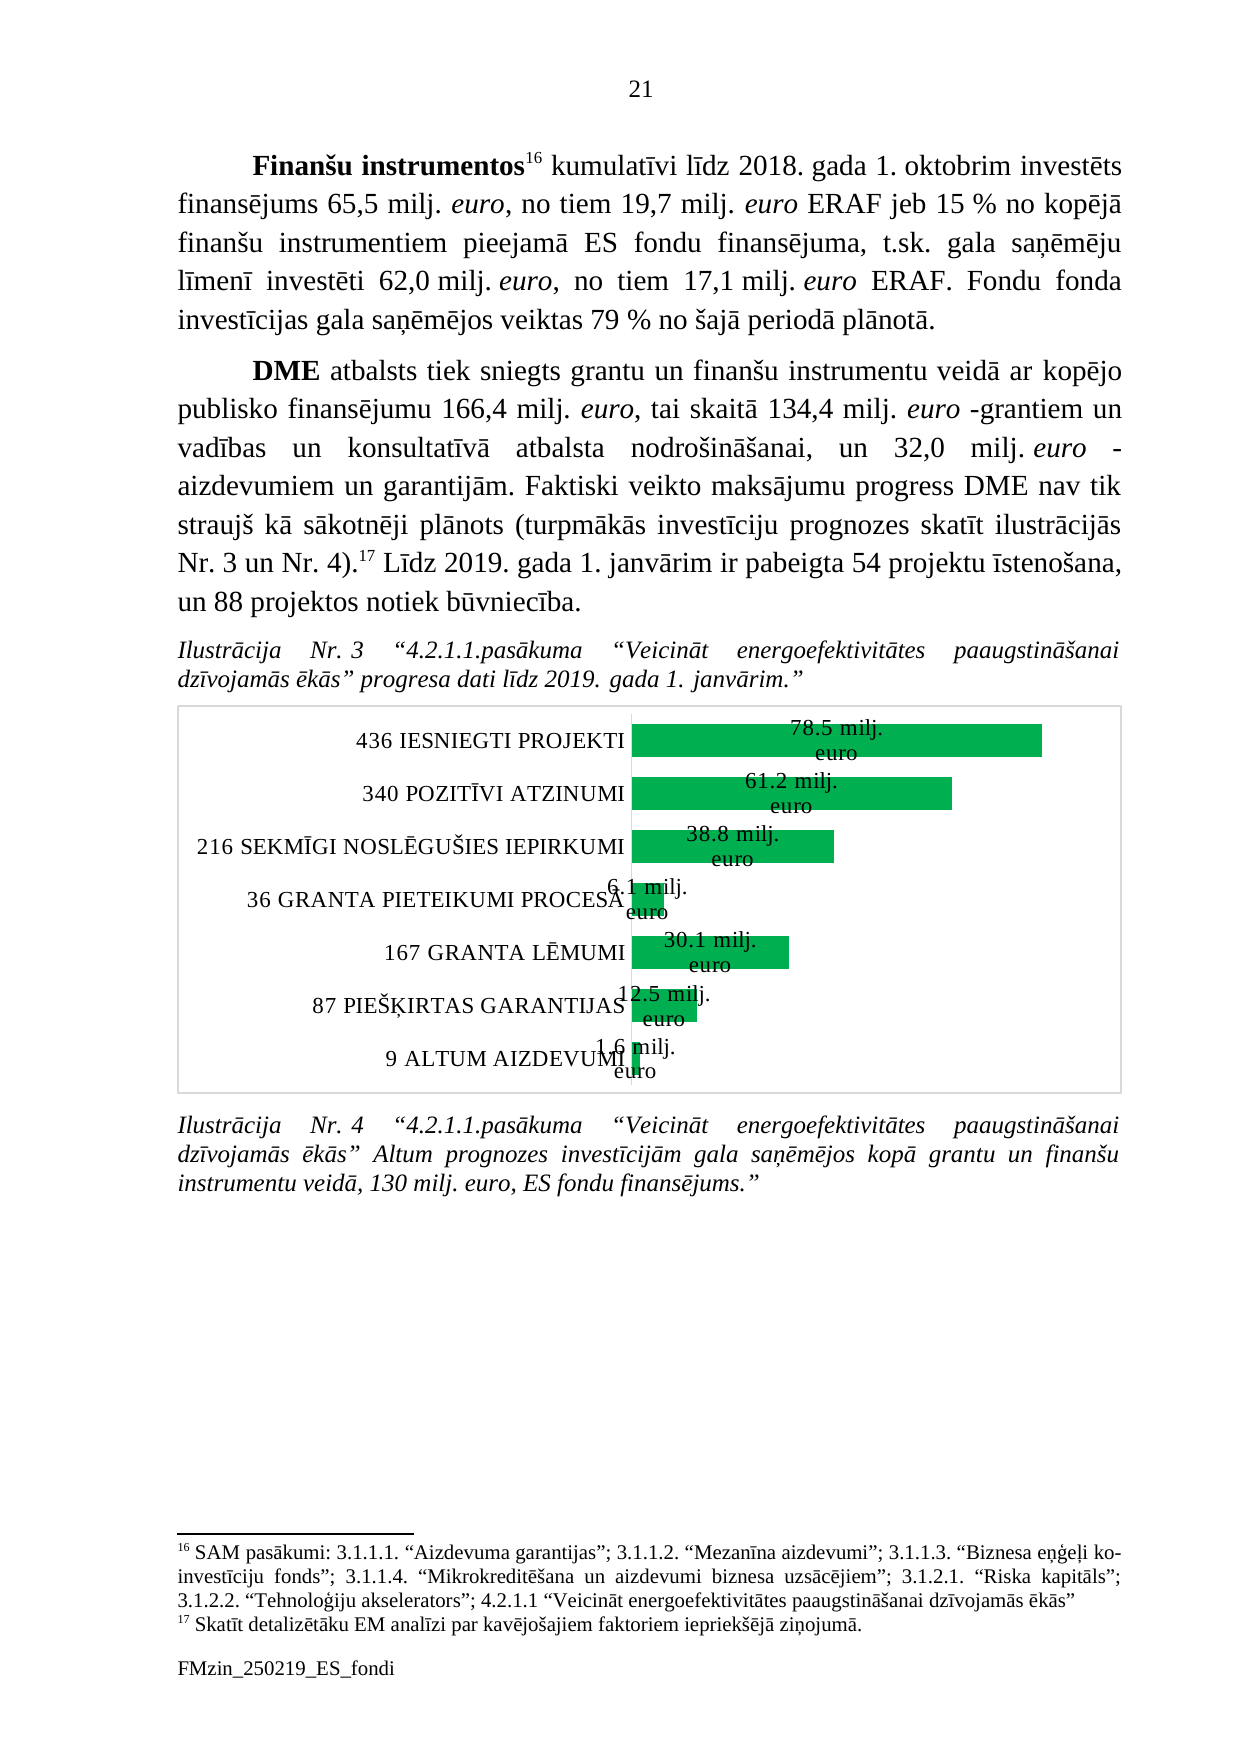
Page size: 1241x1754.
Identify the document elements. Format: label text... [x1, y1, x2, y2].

text Ilustrācija Nr. 3 “4.2.1.1.pasākuma “Veicināt energoefektivitātes paaugstināšanai dzīvojamās ēkās” progresa dati līdz 2019. gada 1. janvārim.” [177, 635, 1122, 693]
text DME atbalsts tiek sniegts grantu un finanšu instrumentu veidā ar kopējo publisko finansējumu 166,4 milj. euro, tai skaitā 134,4 milj. euro -grantiem un vadības un konsultatīvā atbalsta nodrošināšanai, un 32,0 milj. euro - aizdevumiem un garantijām. Faktiski veikto maksājumu progress DME nav tik straujš kā sākotnēji plānots (turpmākās investīciju prognozes skatīt ilustrācijās Nr. 3 un Nr. 4). Līdz 2019. gada 1. janvārim ir pabeigta 54 projektu īstenošana, un 88 projektos notiek būvniecība. [177, 353, 1122, 618]
text Finanšu instrumentos kumulatīvi līdz 2018. gada 1. oktobrim investēts finansējums 65,5 milj. euro, no tiem 19,7 milj. euro ERAF jeb 15 % no kopējā finanšu instrumentiem pieejamā ES fondu finansējuma, t.sk. gala saņēmēju līmenī investēti 62,0 milj. euro, no tiem 17,1 milj. euro ERAF. Fondu fonda investīcijas gala saņēmējos veiktas 79 % no šajā periodā plānotā. [177, 148, 1122, 335]
text Ilustrācija Nr. 4 “4.2.1.1.pasākuma “Veicināt energoefektivitātes paaugstināšanai dzīvojamās ēkās” Altum prognozes investīcijām gala saņēmējos kopā grantu un finanšu instrumentu veidā, 130 milj. euro, ES fondu finansējums.” [177, 1111, 1122, 1197]
